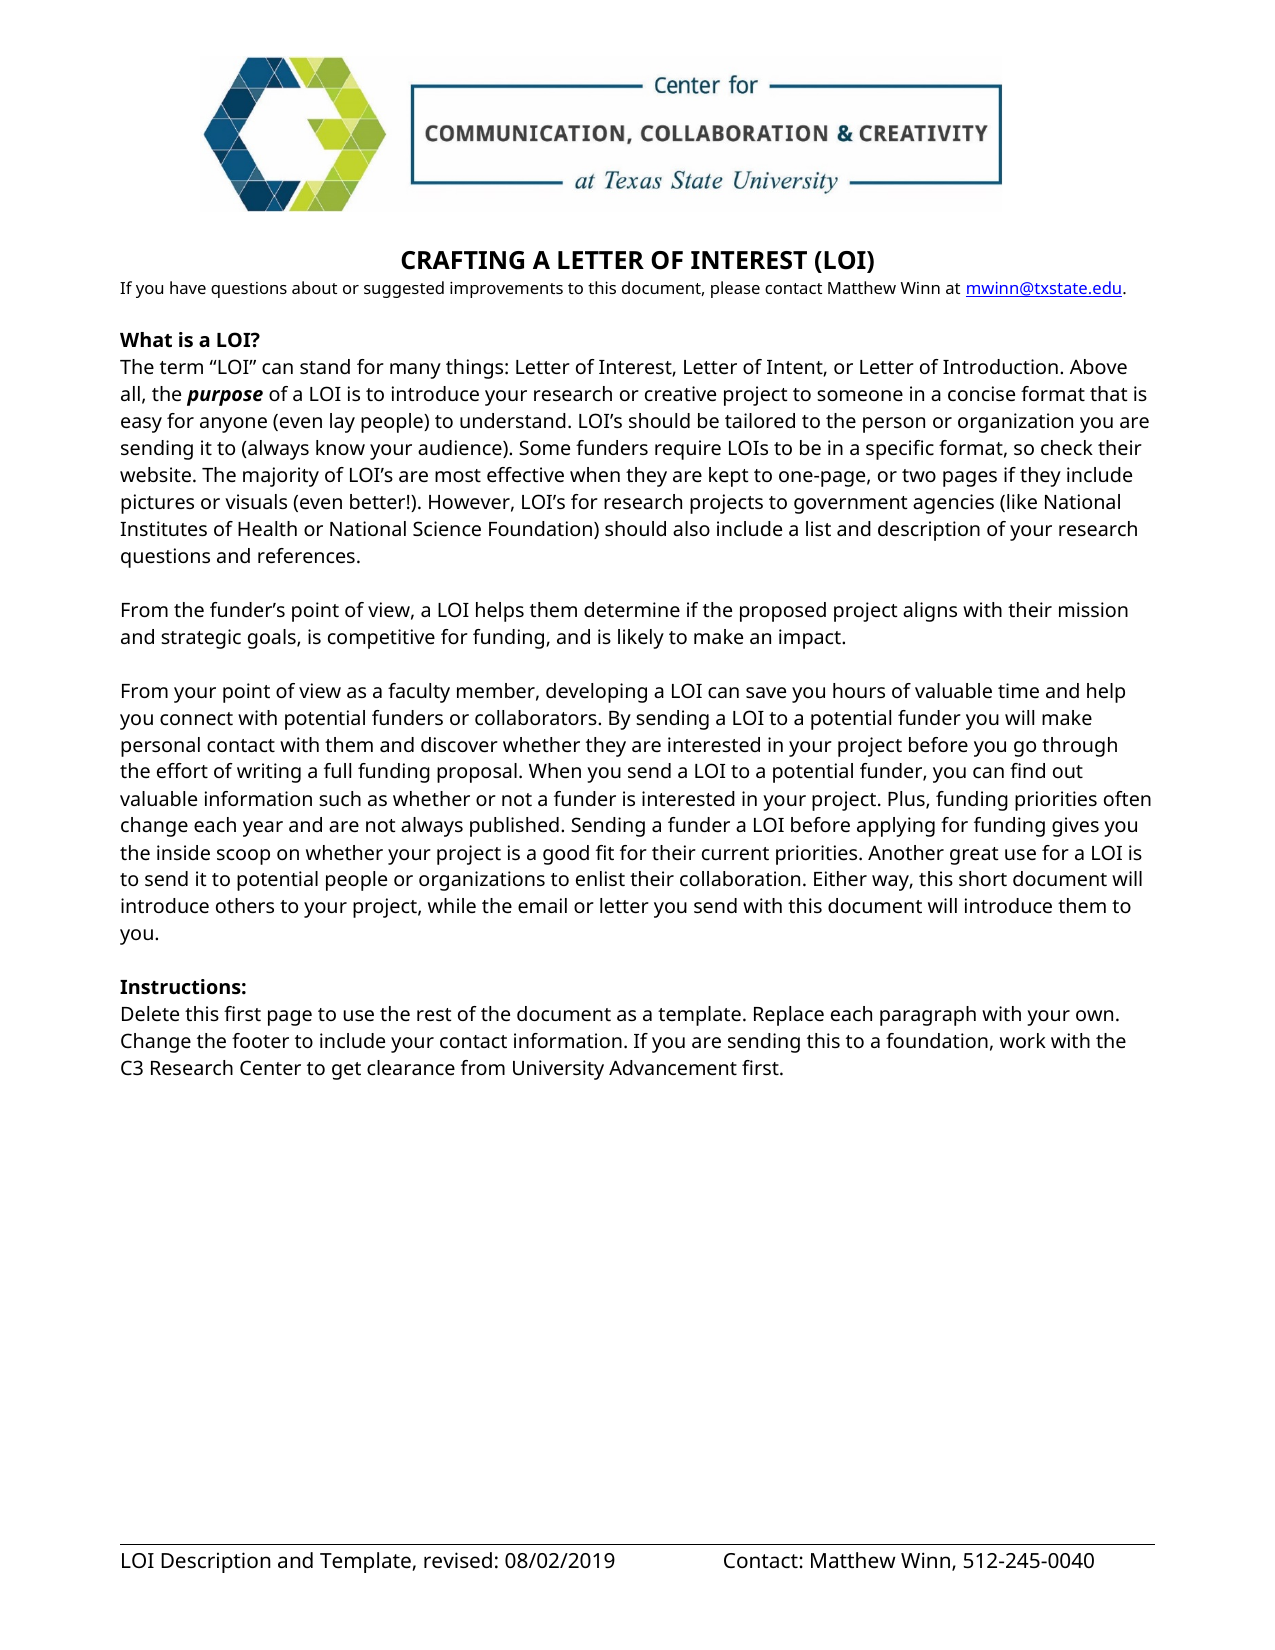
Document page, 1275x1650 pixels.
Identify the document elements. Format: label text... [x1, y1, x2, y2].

text The term “LOI” can stand for many things: Letter of Interest, Letter of Intent, or Letter of Introduction. Above all, the purpose of a LOI is to introduce your research or creative project to someone in a concise format that is easy for anyone (even lay people) to understand. LOI’s should be tailored to the person or organization you are sending it to (always know your audience). Some funders require LOIs to be in a specific format, so check their website. The majority of LOI’s are most effective when they are kept to one-page, or two pages if they include pictures or visuals (even better!). However, LOI’s for research projects to government agencies (like National Institutes of Health or National Science Foundation) should also include a list and description of your research questions and references. [120, 353, 1155, 569]
text What is a LOI? [120, 326, 1155, 353]
text From your point of view as a faculty member, developing a LOI can save you hours of valuable time and help you connect with potential funders or collaborators. By sending a LOI to a potential funder you will make personal contact with them and discover whether they are interested in your project before you go through the effort of writing a full funding proposal. When you send a LOI to a potential funder, you can find out valuable information such as whether or not a funder is interested in your project. Plus, funding priorities often change each year and are not always published. Sending a funder a LOI before applying for funding gives you the inside scoop on whether your project is a good fit for their current priorities. Another great use for a LOI is to send it to potential people or organizations to enlist their collaboration. Either way, this short document will introduce others to your project, while the email or letter you send with this document will introduce them to you. [120, 677, 1155, 947]
text CRAFTING A LETTER OF INTEREST (LOI) [120, 242, 1155, 276]
text Instructions: [120, 974, 1155, 1001]
text From the funder’s point of view, a LOI helps them determine if the proposed project aligns with their mission and strategic goals, is competitive for funding, and is likely to make an impact. [120, 596, 1155, 650]
text If you have questions about or suggested improvements to this document, please contact Matthew Winn at mwinn@txstate.edu. [120, 276, 1155, 299]
picture [200, 56, 1003, 212]
text Delete this first page to use the rest of the document as a template. Replace each paragraph with your own. Change the footer to include your contact information. If you are sending this to a foundation, work with the C3 Research Center to get clearance from University Advancement first. [120, 1001, 1155, 1082]
